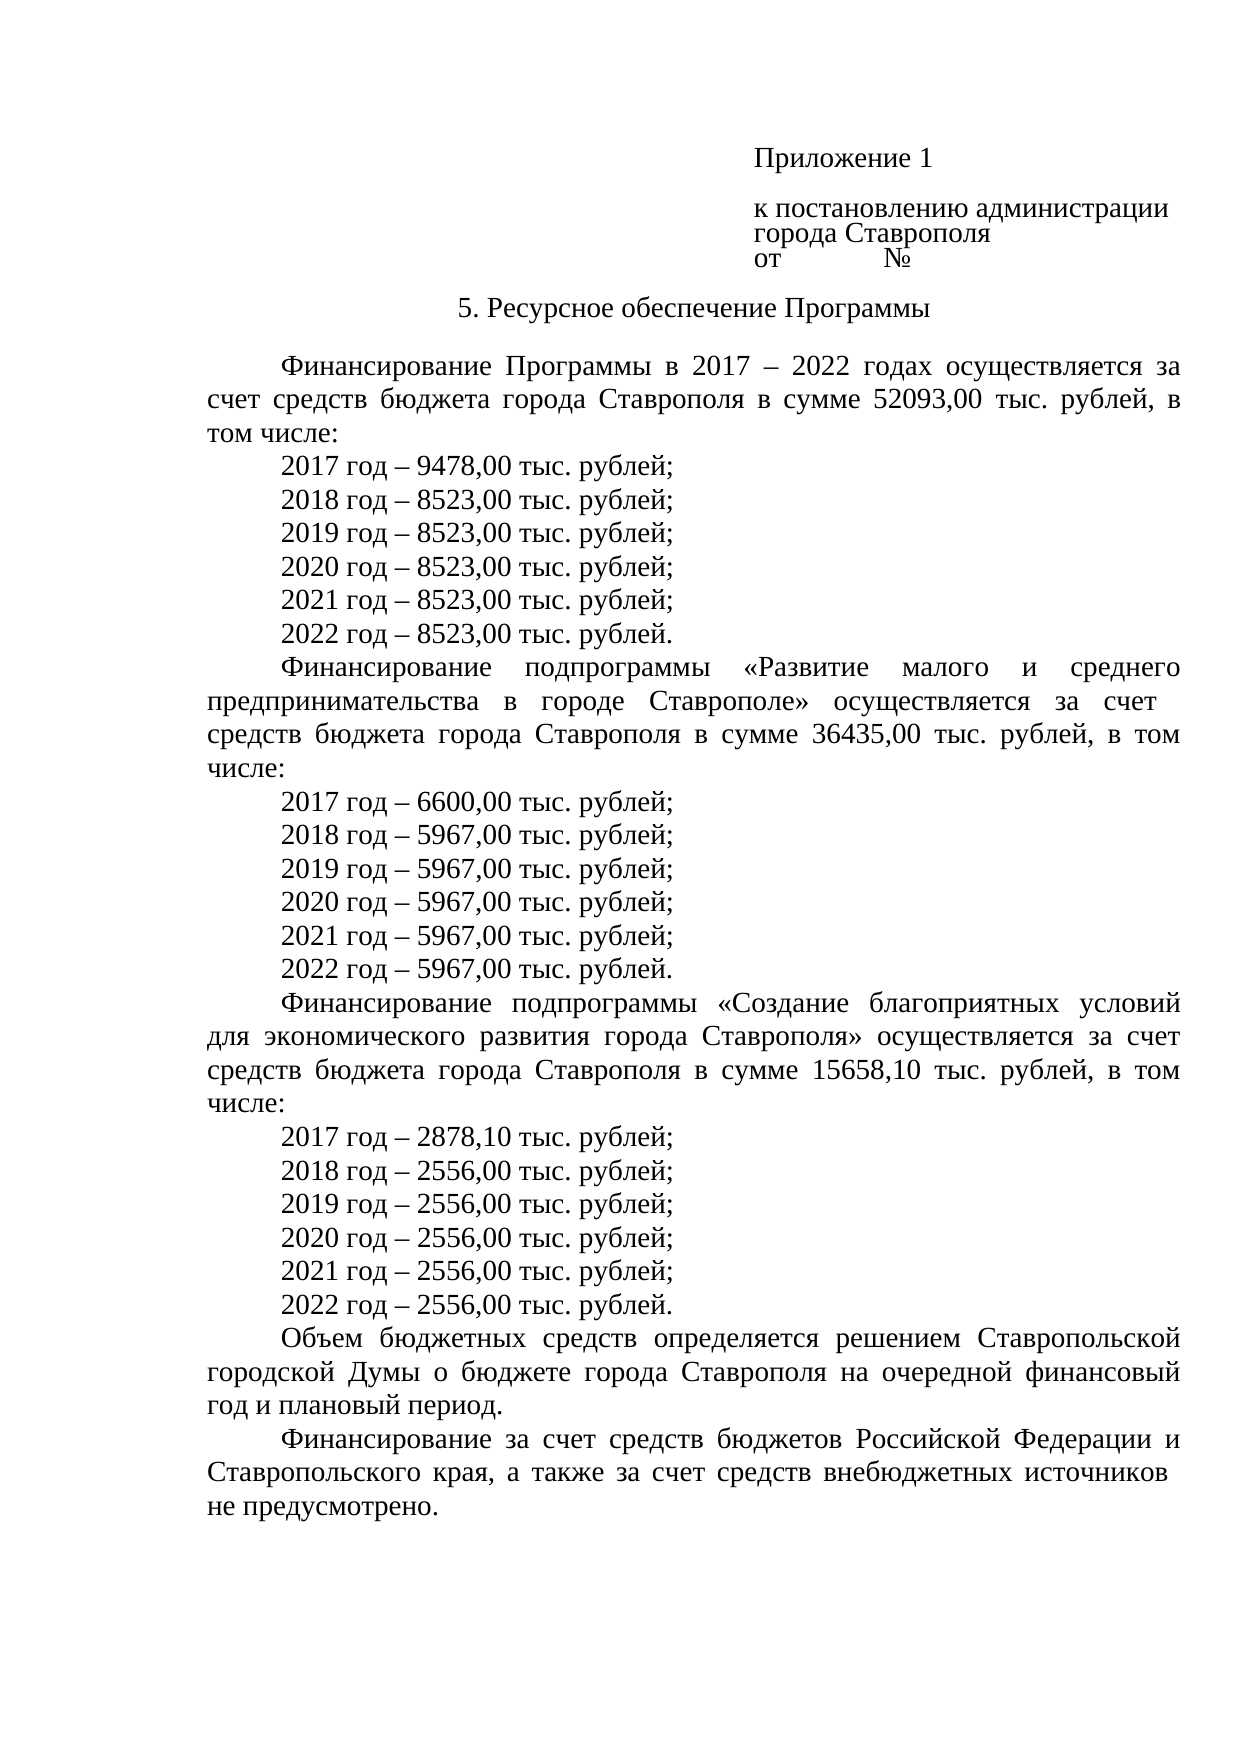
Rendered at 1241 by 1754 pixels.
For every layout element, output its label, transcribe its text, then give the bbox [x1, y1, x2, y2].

list 2020 год – 8523,00 тыс. рублей; [214, 549, 1055, 582]
list 2021 год – 5967,00 тыс. рублей; [214, 918, 1055, 951]
list Финансирование подпрограммы «Развитие малого и среднего предпринимательства в городе Ставрополе» осуществляется за счет средств бюджета города Ставрополя в сумме 36435,00 тыс. рублей, в том числе: [207, 649, 1181, 784]
list 2021 год – 8523,00 тыс. рублей; [214, 582, 1055, 616]
list 2019 год – 5967,00 тыс. рублей; [214, 851, 1055, 884]
text от № [753, 248, 1181, 273]
text Финансирование Программы в 2017 – 2022 годах осуществляется за счет средств бюджета города Ставрополя в сумме 52093,00 тыс. рублей, в том числе: [207, 348, 1181, 448]
list 2018 год – 2556,00 тыс. рублей; [214, 1153, 1055, 1186]
list 2022 год – 8523,00 тыс. рублей. [214, 616, 1055, 649]
list 2020 год – 5967,00 тыс. рублей; [214, 884, 1055, 918]
list 2022 год – 5967,00 тыс. рублей. [214, 951, 1055, 985]
list 2019 год – 8523,00 тыс. рублей; [214, 515, 1055, 549]
text Финансирование за счет средств бюджетов Российской Федерации и Ставропольского края, а также за счет средств внебюджетных источников не предусмотрено. [207, 1421, 1181, 1522]
list 2017 год – 6600,00 тыс. рублей; [214, 784, 1055, 817]
list 2018 год – 8523,00 тыс. рублей; [214, 482, 1055, 515]
text Приложение 1 [753, 148, 1181, 173]
list 2019 год – 2556,00 тыс. рублей; [214, 1186, 1055, 1220]
list 2021 год – 2556,00 тыс. рублей; [214, 1253, 1055, 1287]
list 2018 год – 5967,00 тыс. рублей; [214, 817, 1055, 851]
text к постановлению администрации [753, 198, 1181, 223]
list 2017 год – 9478,00 тыс. рублей; [214, 448, 1055, 482]
list 2022 год – 2556,00 тыс. рублей. [214, 1287, 1055, 1320]
text 5. Ресурсное обеспечение Программы [207, 298, 1181, 323]
list Финансирование подпрограммы «Создание благоприятных условий для экономического развития города Ставрополя» осуществляется за счет средств бюджета города Ставрополя в сумме 15658,10 тыс. рублей, в том числе: [207, 985, 1181, 1119]
text Объем бюджетных средств определяется решением Ставропольской городской Думы о бюджете города Ставрополя на очередной финансовый год и плановый период. [207, 1320, 1181, 1421]
list 2017 год – 2878,10 тыс. рублей; [214, 1119, 1055, 1153]
text города Ставрополя [753, 223, 1181, 248]
list 2020 год – 2556,00 тыс. рублей; [214, 1220, 1055, 1253]
